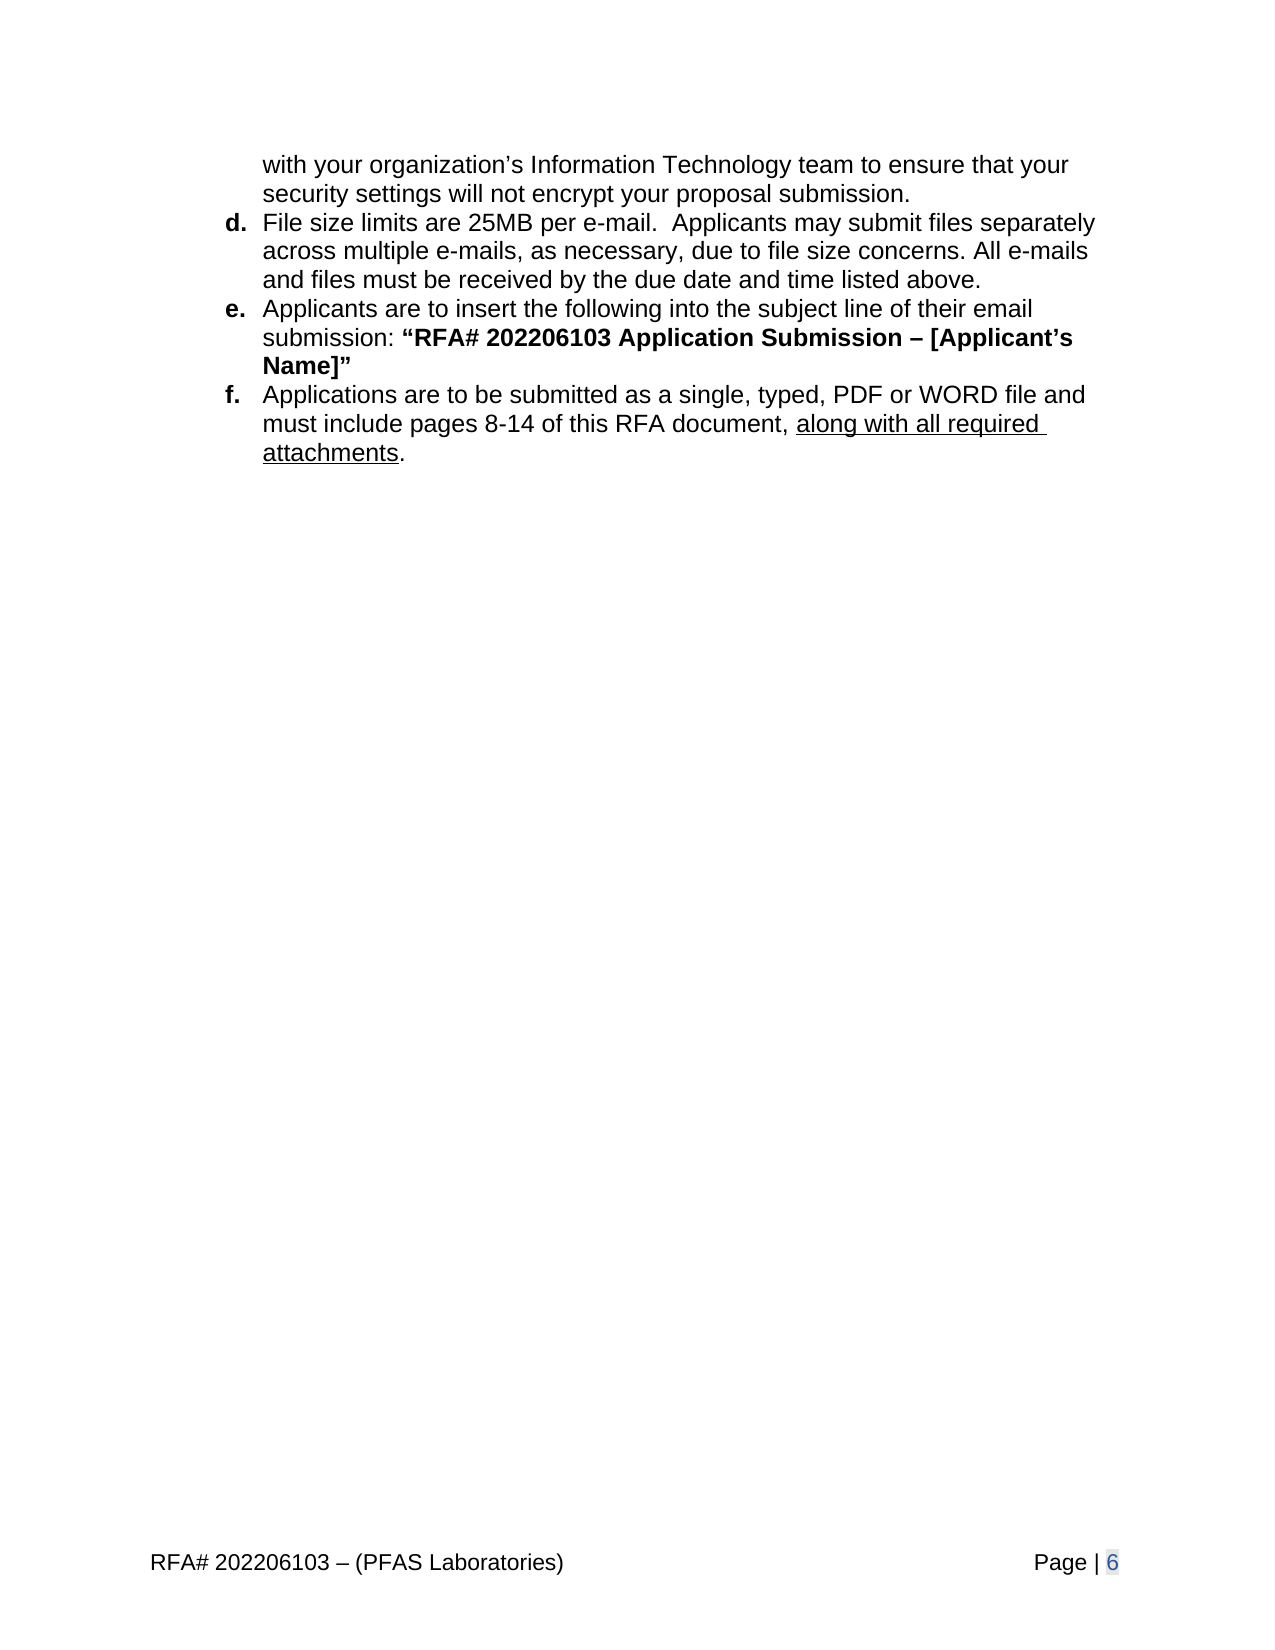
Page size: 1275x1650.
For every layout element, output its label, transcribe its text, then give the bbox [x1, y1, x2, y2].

list File size limits are 25MB per e-mail. Applicants may submit files separately across multiple e-mails, as necessary, due to file size concerns. All e-mails and files must be received by the due date and time listed above. [225, 207, 1125, 294]
list Applications are to be submitted as a single, typed, PDF or WORD file and must include pages 8-14 of this RFA document, along with all required attachments. [225, 380, 1125, 466]
list Applicants are to insert the following into the subject line of their email submission: “RFA# 202206103 Application Submission – [Applicant’s Name]” [225, 294, 1125, 380]
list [225, 150, 1125, 207]
